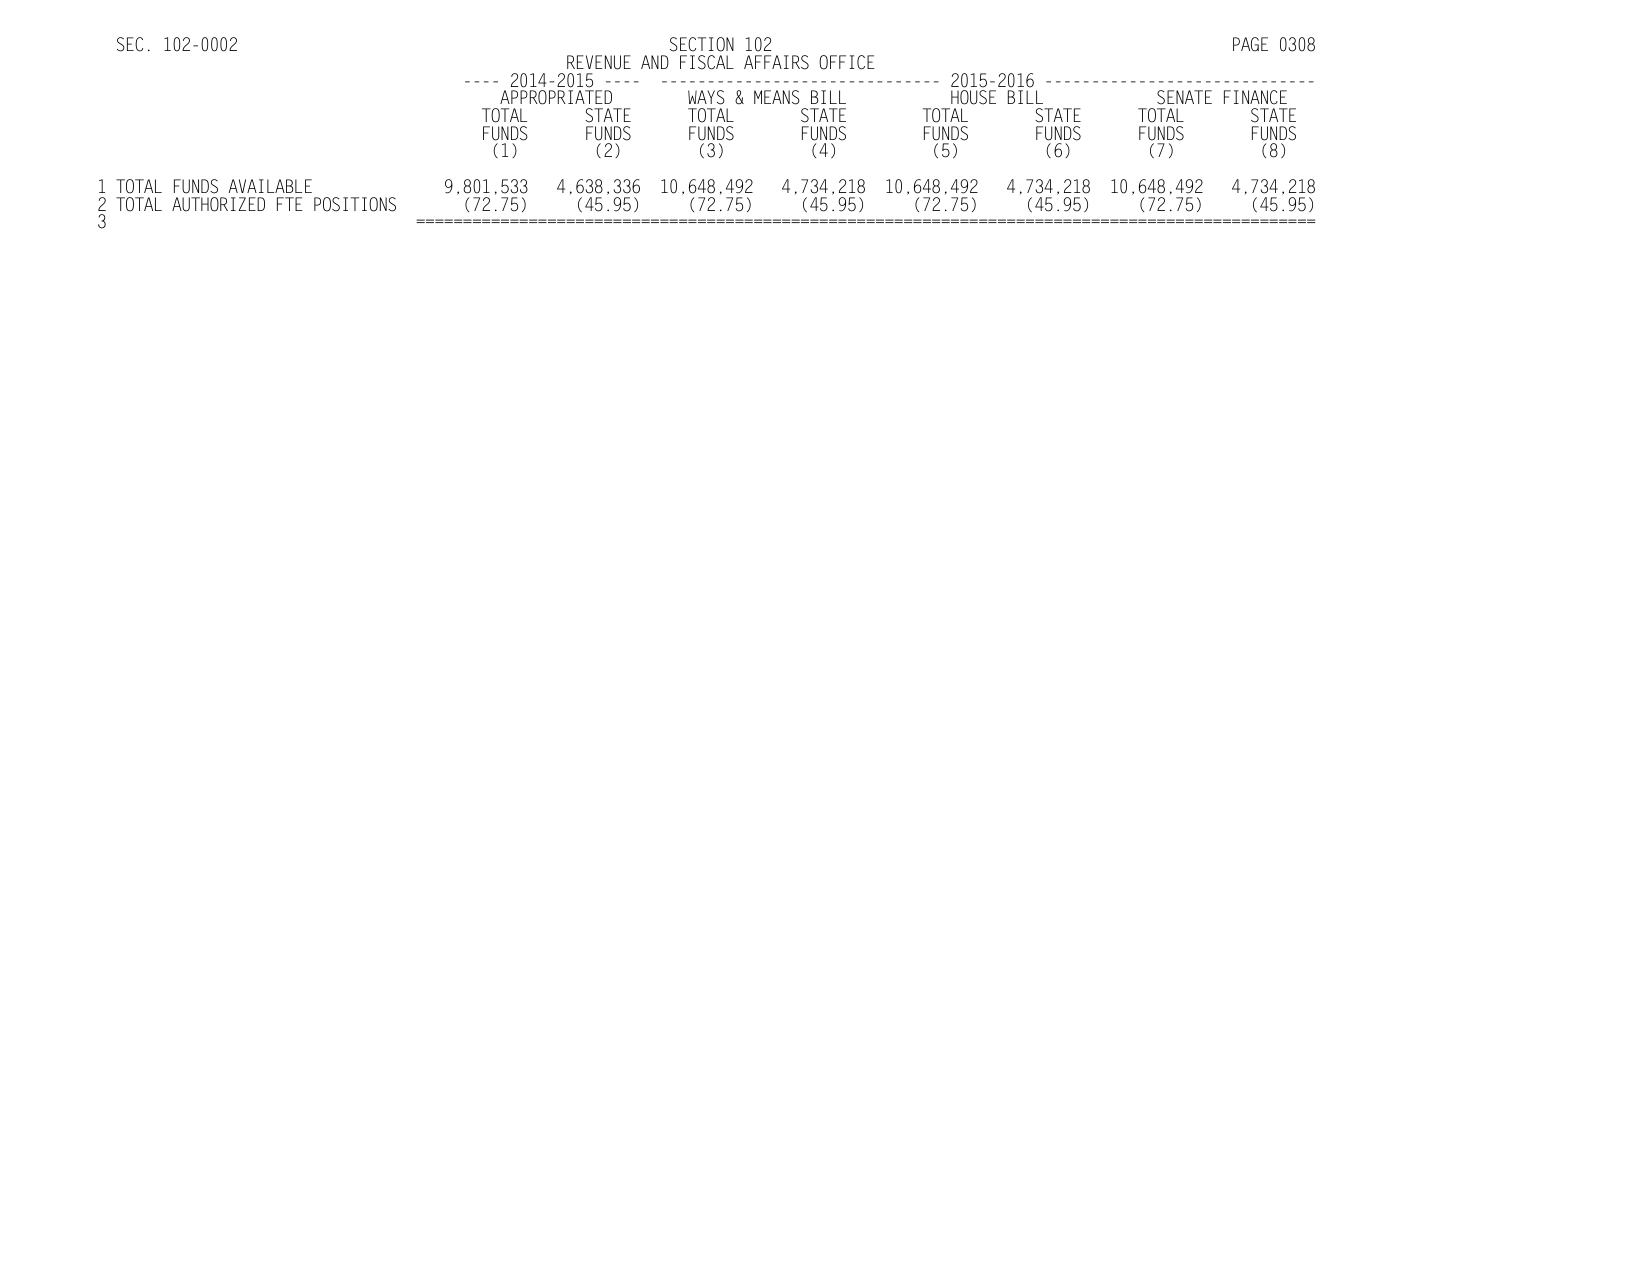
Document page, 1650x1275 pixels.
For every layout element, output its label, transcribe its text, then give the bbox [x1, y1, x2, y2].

text APPROPRIATED WAYS & MEANS BILL HOUSE BILL SENATE FINANCE [69, 91, 1582, 108]
text 2 TOTAL AUTHORIZED FTE POSITIONS (72.75) (45.95) (72.75) (45.95) (72.75) (45.95) (72.75) (45.95) [69, 197, 1582, 214]
text 1 TOTAL FUNDS AVAILABLE 9,801,533 4,638,336 10,648,492 4,734,218 10,648,492 4,734,218 10,648,492 4,734,218 [69, 179, 1582, 197]
text SEC. 102-0002 SECTION 102 PAGE 0308 [69, 37, 1582, 55]
text FUNDS FUNDS FUNDS FUNDS FUNDS FUNDS FUNDS FUNDS [69, 126, 1582, 144]
text REVENUE AND FISCAL AFFAIRS OFFICE [69, 55, 1582, 73]
text (1) (2) (3) (4) (5) (6) (7) (8) [69, 144, 1582, 161]
text 3 ================================================================================================ [69, 214, 1582, 232]
text ---- 2014-2015 ---- ------------------------------ 2015-2016 ----------------------------- [69, 73, 1582, 91]
text TOTAL STATE TOTAL STATE TOTAL STATE TOTAL STATE [69, 108, 1582, 126]
